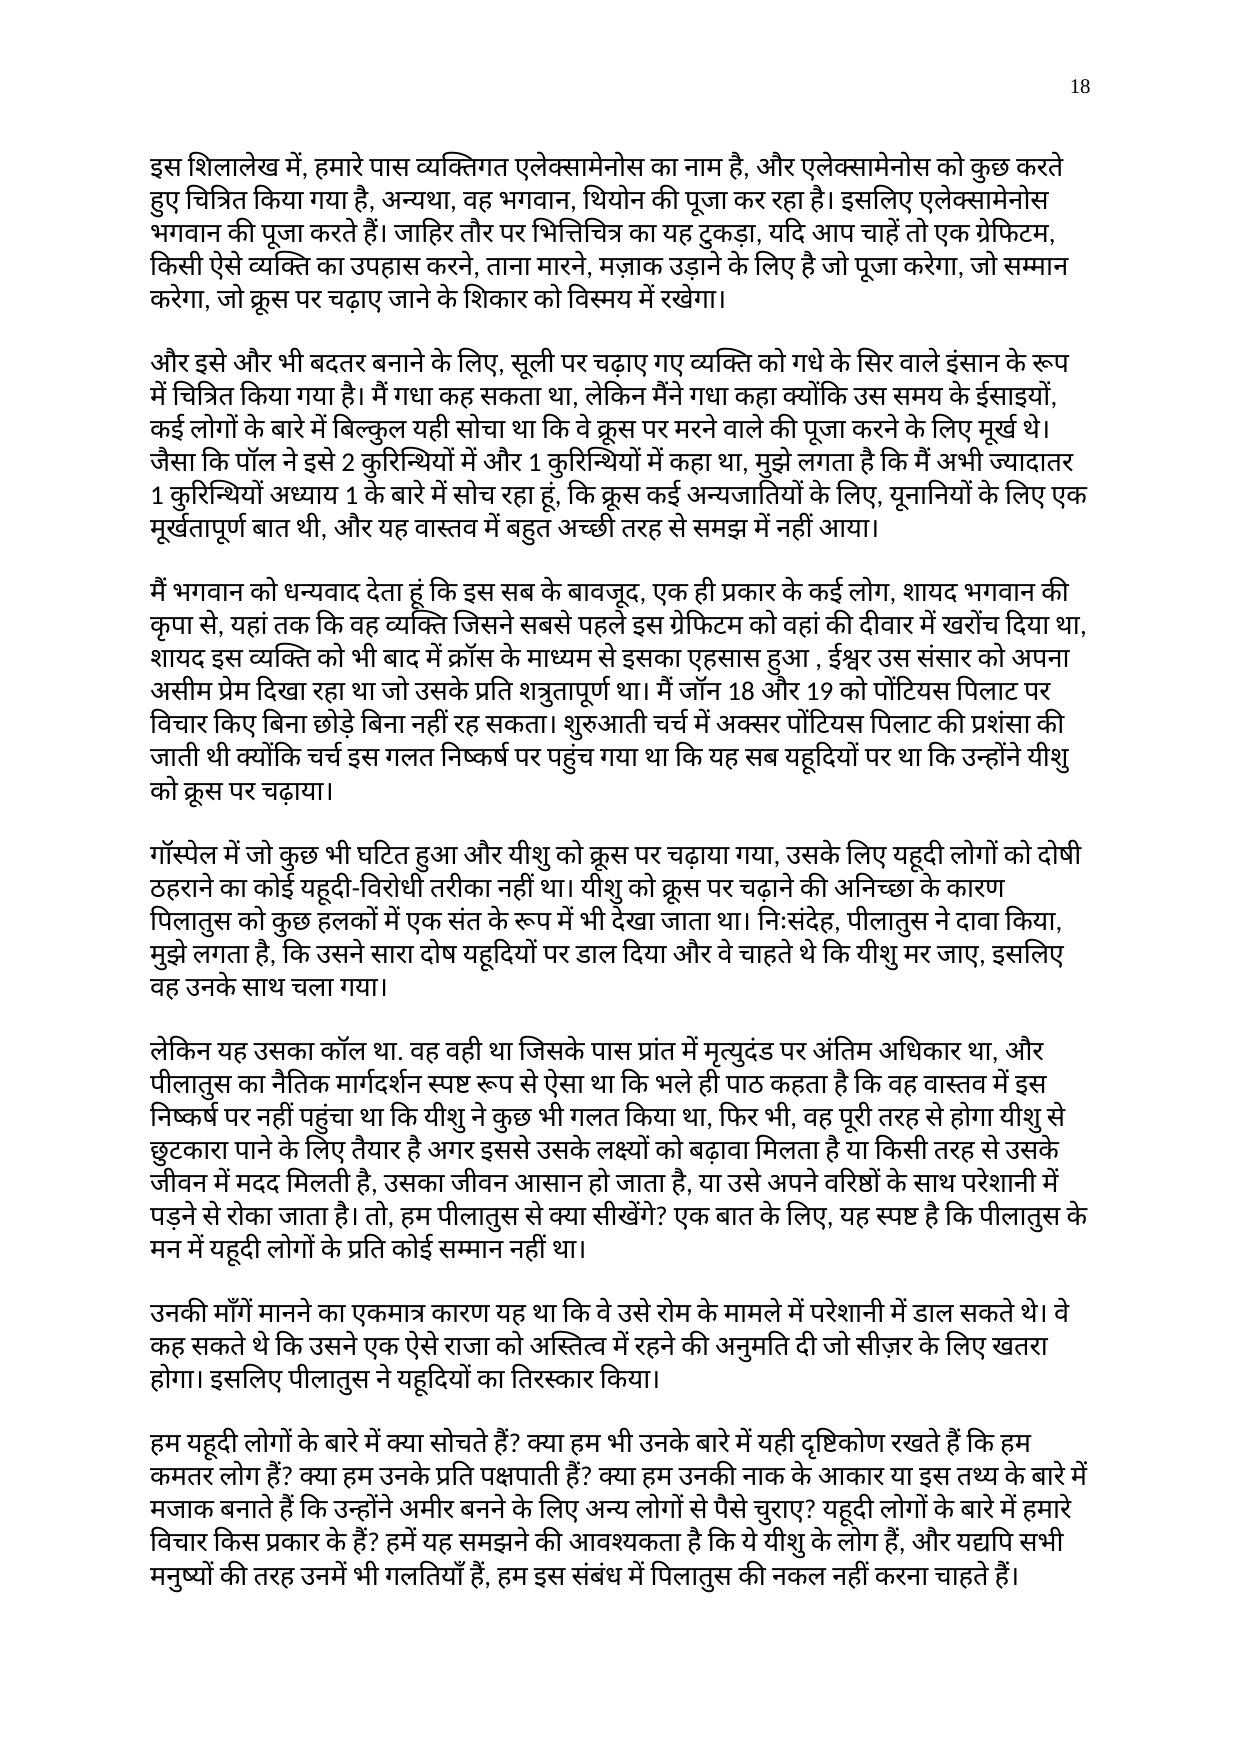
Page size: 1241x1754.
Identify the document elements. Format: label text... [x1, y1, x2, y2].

text इस शिलालेख में, हमारे पास व्यक्तिगत एलेक्सामेनोस का नाम है, और एलेक्सामेनोस को कुछ करते हुए चित्रित किया गया है, अन्यथा, वह भगवान, थियोन की पूजा कर रहा है। इसलिए एलेक्सामेनोस भगवान की पूजा करते हैं। जाहिर तौर पर भित्तिचित्र का यह टुकड़ा, यदि आप चाहें तो एक ग्रेफिटम, किसी ऐसे व्यक्ति का उपहास करने, ताना मारने, मज़ाक उड़ाने के लिए है जो पूजा करेगा, जो सम्मान करेगा, जो क्रूस पर चढ़ाए जाने के शिकार को विस्मय में रखेगा। [150, 150, 1090, 315]
text गॉस्पेल में जो कुछ भी घटित हुआ और यीशु को क्रूस पर चढ़ाया गया, उसके लिए यहूदी लोगों को दोषी ठहराने का कोई यहूदी-विरोधी तरीका नहीं था। यीशु को क्रूस पर चढ़ाने की अनिच्छा के कारण पिलातुस को कुछ हलकों में एक संत के रूप में भी देखा जाता था। निःसंदेह, पीलातुस ने दावा किया, मुझे लगता है, कि उसने सारा दोष यहूदियों पर डाल दिया और वे चाहते थे कि यीशु मर जाए, इसलिए वह उनके साथ चला गया। [150, 838, 1090, 1003]
text उनकी माँगें मानने का एकमात्र कारण यह था कि वे उसे रोम के मामले में परेशानी में डाल सकते थे। वे कह सकते थे कि उसने एक ऐसे राजा को अस्तित्व में रहने की अनुमति दी जो सीज़र के लिए खतरा होगा। इसलिए पीलातुस ने यहूदियों का तिरस्कार किया। [150, 1296, 1090, 1395]
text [150, 1427, 1090, 1592]
text मैं भगवान को धन्यवाद देता हूं कि इस सब के बावजूद, एक ही प्रकार के कई लोग, शायद भगवान की कृपा से, यहां तक कि वह व्यक्ति जिसने सबसे पहले इस ग्रेफिटम को वहां की दीवार में खरोंच दिया था, शायद इस व्यक्ति को भी बाद में क्रॉस के माध्यम से इसका एहसास हुआ , ईश्वर उस संसार को अपना असीम प्रेम दिखा रहा था जो उसके प्रति शत्रुतापूर्ण था। मैं जॉन 18 और 19 को पोंटियस पिलाट पर विचार किए बिना छोड़े बिना नहीं रह सकता। शुरुआती चर्च में अक्सर पोंटियस पिलाट की प्रशंसा की जाती थी क्योंकि चर्च इस गलत निष्कर्ष पर पहुंच गया था कि यह सब यहूदियों पर था कि उन्होंने यीशु को क्रूस पर चढ़ाया। [150, 576, 1090, 807]
text लेकिन यह उसका कॉल था. वह वही था जिसके पास प्रांत में मृत्युदंड पर अंतिम अधिकार था, और पीलातुस का नैतिक मार्गदर्शन स्पष्ट रूप से ऐसा था कि भले ही पाठ कहता है कि वह वास्तव में इस निष्कर्ष पर नहीं पहुंचा था कि यीशु ने कुछ भी गलत किया था, फिर भी, वह पूरी तरह से होगा यीशु से छुटकारा पाने के लिए तैयार है अगर इससे उसके लक्ष्यों को बढ़ावा मिलता है या किसी तरह से उसके जीवन में मदद मिलती है, उसका जीवन आसान हो जाता है, या उसे अपने वरिष्ठों के साथ परेशानी में पड़ने से रोका जाता है। तो, हम पीलातुस से क्या सीखेंगे? एक बात के लिए, यह स्पष्ट है कि पीलातुस के मन में यहूदी लोगों के प्रति कोई सम्मान नहीं था। [150, 1034, 1090, 1265]
text और इसे और भी बदतर बनाने के लिए, सूली पर चढ़ाए गए व्यक्ति को गधे के सिर वाले इंसान के रूप में चित्रित किया गया है। मैं गधा कह सकता था, लेकिन मैंने गधा कहा क्योंकि उस समय के ईसाइयों, कई लोगों के बारे में बिल्कुल यही सोचा था कि वे क्रूस पर मरने वाले की पूजा करने के लिए मूर्ख थे। जैसा कि पॉल ने इसे 2 कुरिन्थियों में और 1 कुरिन्थियों में कहा था, मुझे लगता है कि मैं अभी ज्यादातर 1 कुरिन्थियों अध्याय 1 के बारे में सोच रहा हूं, कि क्रूस कई अन्यजातियों के लिए, यूनानियों के लिए एक मूर्खतापूर्ण बात थी, और यह वास्तव में बहुत अच्छी तरह से समझ में नहीं आया। [150, 346, 1090, 544]
